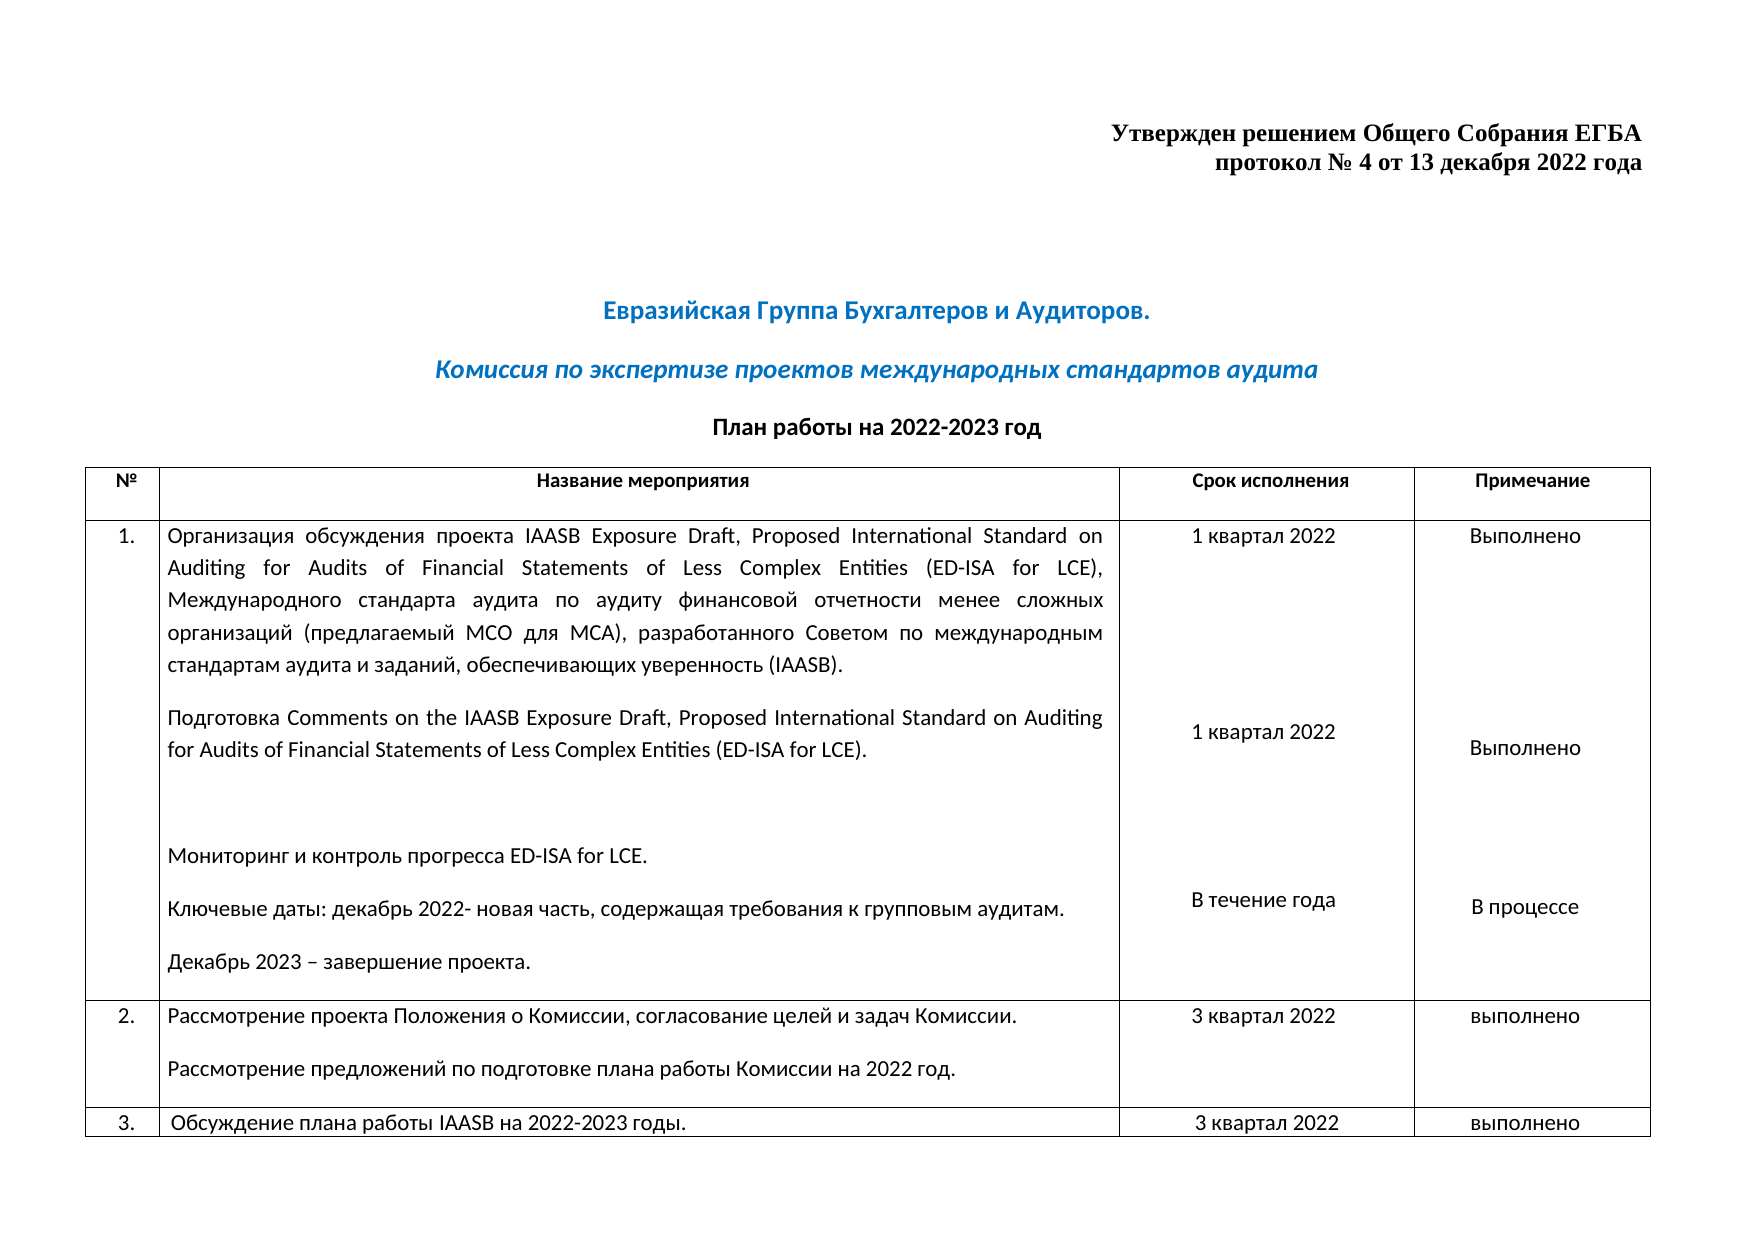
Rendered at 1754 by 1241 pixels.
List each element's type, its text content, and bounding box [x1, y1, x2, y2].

table_header Название мероприятия [160, 468, 1119, 520]
table_cell 3. [86, 1108, 159, 1136]
text протокол № 4 от 13 декабря 2022 года [118, 147, 1642, 176]
table_cell 2. [86, 1001, 159, 1107]
table_cell Организация обсуждения проекта IAASB Exposure Draft, Proposed International Standard on Auditing for Audits of Financial Statements of Less Complex Entities (ED-ISA for LCE), Международного стандарта аудита по аудиту финансовой отчетности менее сложных организаций (предлагаемый МСО для МСА), разработанного Советом по международным стандартам аудита и заданий, обеспечивающих уверенность (IAASB). Подготовка Comments on the IAASB Exposure Draft, Proposed International Standard on Auditing for Audits of Financial Statements of Less Complex Entities (ED-ISA for LCE). Мониторинг и контроль прогресса ED-ISA for LCE. Ключевые даты: декабрь 2022- новая часть, содержащая требования к групповым аудитам. Декабрь 2023 – завершение проекта. [160, 521, 1119, 1000]
text Евразийская Группа Бухгалтеров и Аудиторов. [118, 293, 1636, 326]
table_header № [86, 468, 159, 520]
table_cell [160, 1108, 1119, 1136]
table_cell 1. [86, 521, 159, 1000]
table_cell Рассмотрение проекта Положения о Комиссии, согласование целей и задач Комиссии. Рассмотрение предложений по подготовке плана работы Комиссии на 2022 год. [160, 1001, 1119, 1107]
table_header Срок исполнения [1120, 468, 1414, 520]
table_cell 3 квартал 2022 [1120, 1108, 1414, 1136]
text Комиссия по экспертизе проектов международных стандартов аудита [118, 352, 1636, 385]
text План работы на 2022-2023 год [118, 411, 1636, 441]
text Утвержден решением Общего Собрания ЕГБА [118, 118, 1642, 147]
table_cell выполнено [1415, 1108, 1650, 1136]
table_cell Выполнено Выполнено В процессе [1415, 521, 1650, 1000]
table_cell выполнено [1415, 1001, 1650, 1107]
table_cell 3 квартал 2022 [1120, 1001, 1414, 1107]
table_header Примечание [1415, 468, 1650, 520]
table_cell 1 квартал 2022 1 квартал 2022 В течение года [1120, 521, 1414, 1000]
